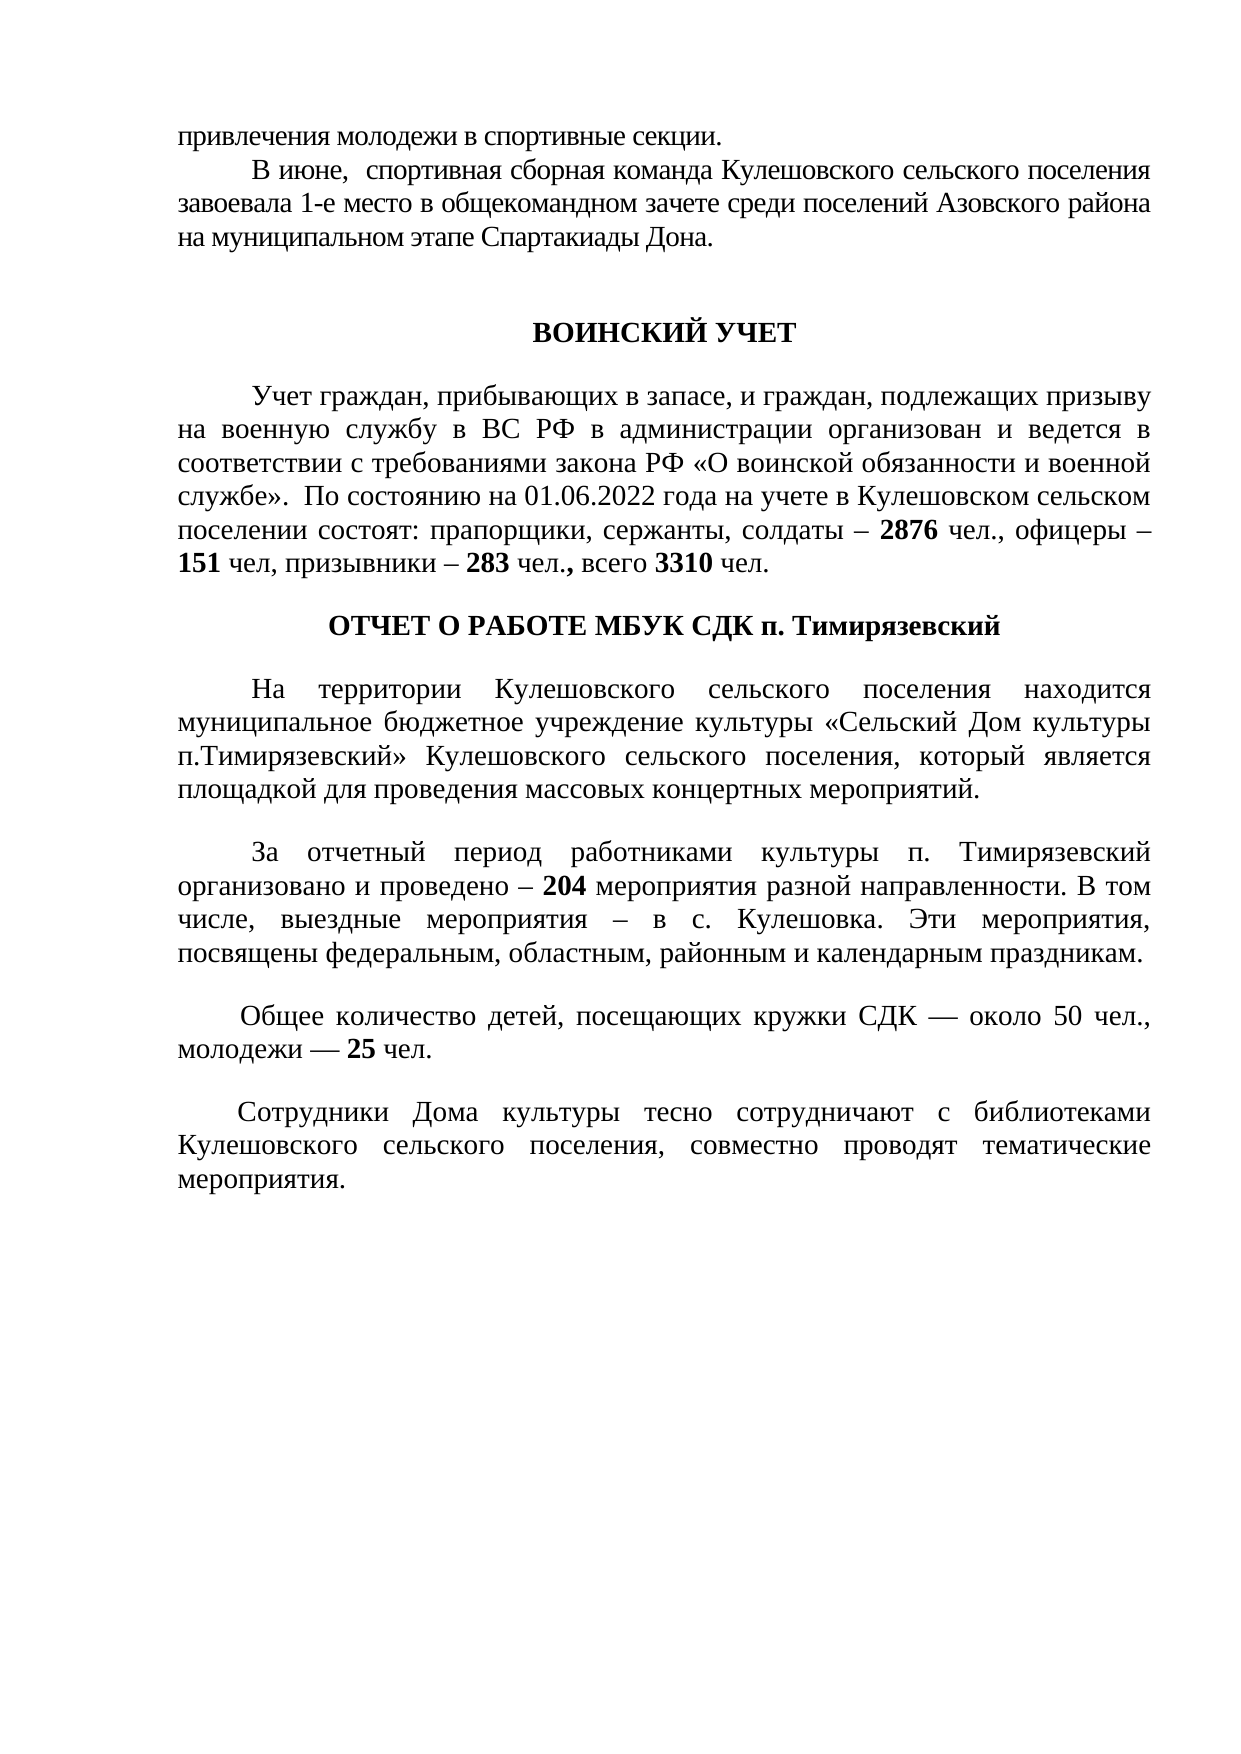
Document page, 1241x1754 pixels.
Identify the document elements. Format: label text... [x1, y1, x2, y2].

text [177, 118, 1152, 152]
text За отчетный период работниками культуры п. Тимирязевский организовано и проведено – 204 мероприятия разной направленности. В том числе, выездные мероприятия – в с. Кулешовка. Эти мероприятия, посвящены федеральным, областным, районным и календарным праздникам. [177, 834, 1152, 968]
text ОТЧЕТ О РАБОТЕ МБУК СДК п. Тимирязевский [177, 608, 1152, 642]
text ВОИНСКИЙ УЧЕТ [177, 315, 1152, 349]
text Учет граждан, прибывающих в запасе, и граждан, подлежащих призыву на военную службу в ВС РФ в администрации организован и ведется в соответствии с требованиями закона РФ «О воинской обязанности и военной службе». По состоянию на 01.06.2022 года на учете в Кулешовском сельском поселении состоят: прапорщики, сержанты, солдаты – 2876 чел., офицеры – 151 чел, призывники – 283 чел., всего 3310 чел. [177, 378, 1152, 579]
text На территории Кулешовского сельского поселения находится муниципальное бюджетное учреждение культуры «Сельский Дом культуры п.Тимирязевский» Кулешовского сельского поселения, который является площадкой для проведения массовых концертных мероприятий. [177, 671, 1152, 805]
text В июне, спортивная сборная команда Кулешовского сельского поселения завоевала 1-е место в общекомандном зачете среди поселений Азовского района на муниципальном этапе Спартакиады Дона. [177, 152, 1152, 252]
text Сотрудники Дома культуры тесно сотрудничают с библиотеками Кулешовского сельского поселения, совместно проводят тематические мероприятия. [177, 1094, 1152, 1194]
text Общее количество детей, посещающих кружки СДК — около 50 чел., молодежи — 25 чел. [177, 998, 1152, 1065]
